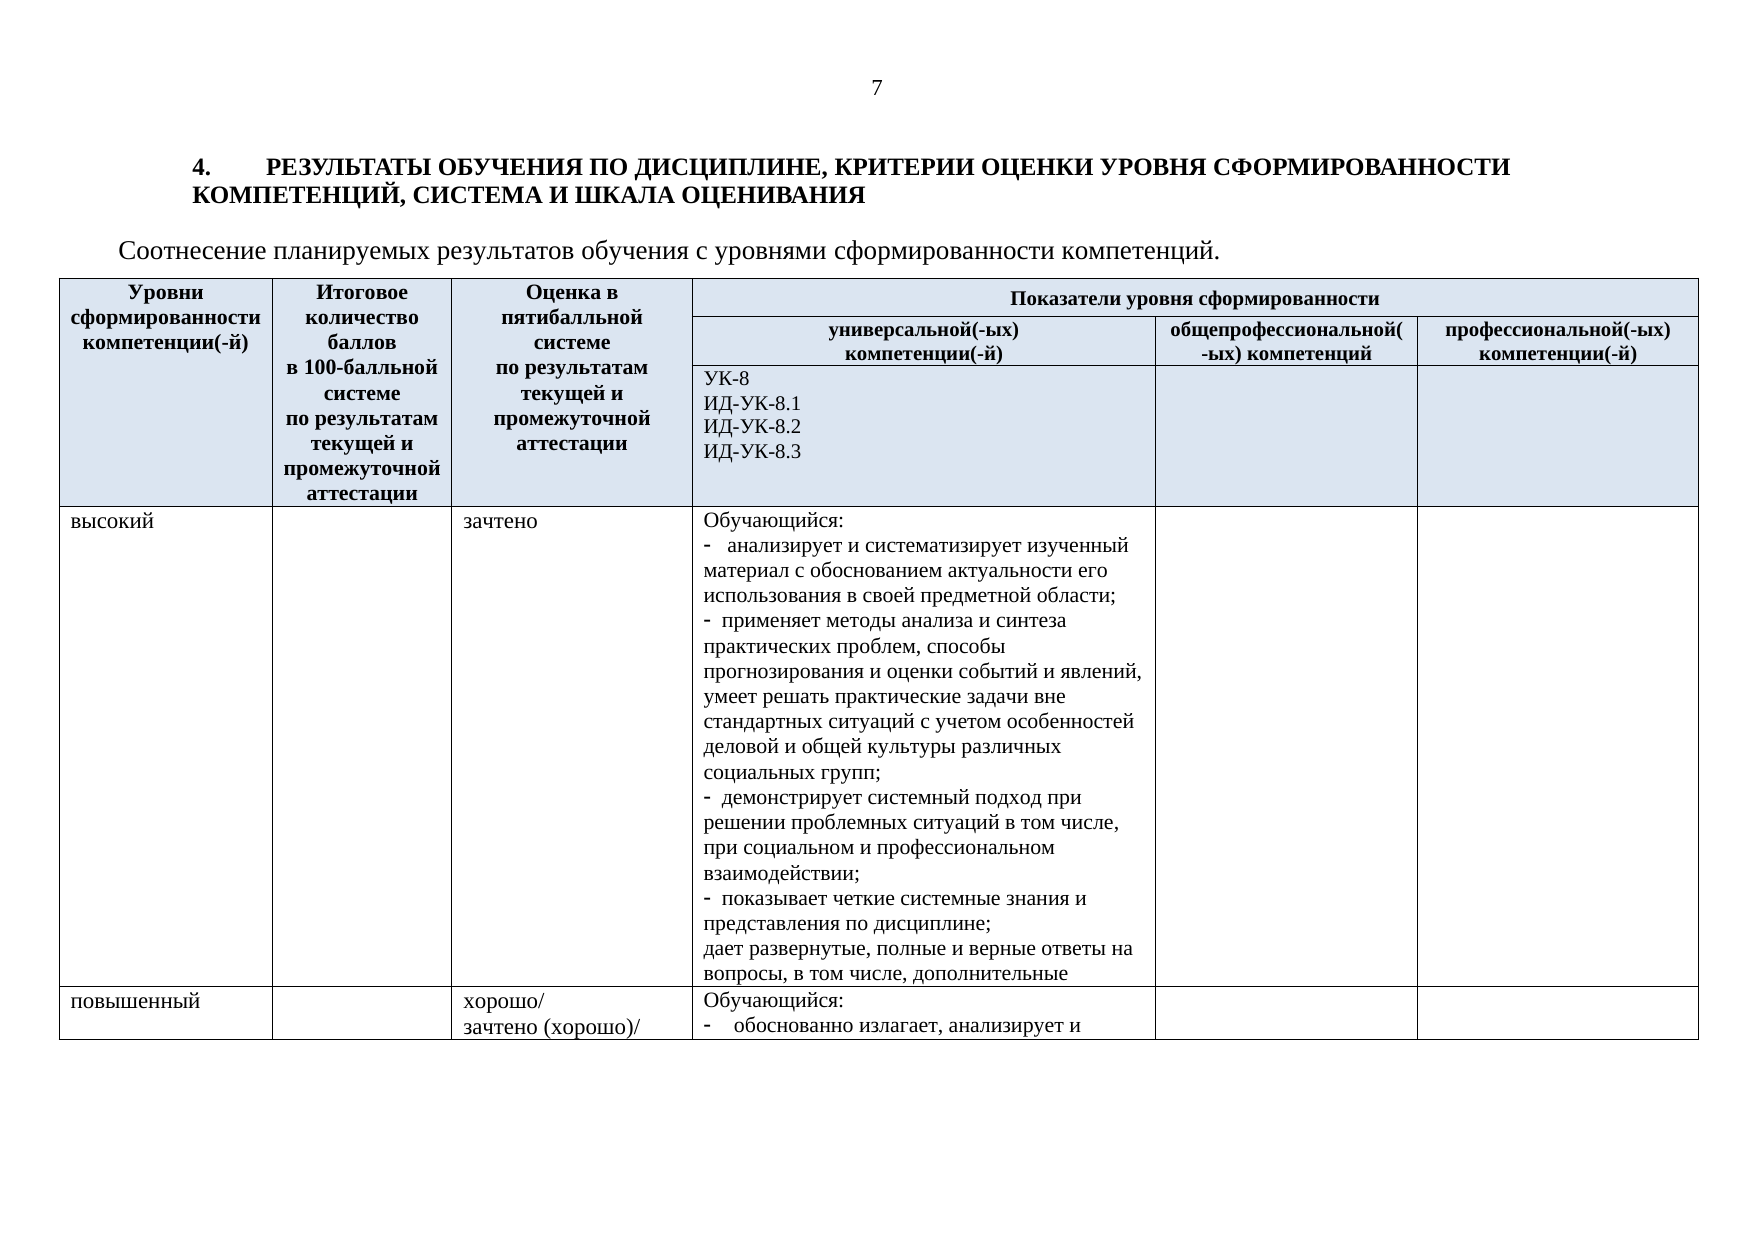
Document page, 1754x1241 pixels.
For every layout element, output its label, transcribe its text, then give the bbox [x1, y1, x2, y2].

table_cell высокий [60, 507, 272, 986]
table_cell [1156, 987, 1417, 1039]
subtitle РЕЗУЛЬТАТЫ ОБУЧЕНИЯ ПО ДИСЦИПЛИНЕ, КРИТЕРИИ ОЦЕНКИ УРОВНЯ СФОРМИРОВАННОСТИ КОМПЕТЕНЦИЙ, СИСТЕМА И ШКАЛА ОЦЕНИВАНИЯ [192, 152, 1636, 209]
table_cell [1156, 366, 1417, 506]
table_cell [693, 987, 1155, 1039]
table_cell общепрофессиональной(-ых) компетенций [1156, 317, 1417, 365]
table_cell зачтено [452, 507, 692, 986]
table_cell [1418, 366, 1698, 506]
table_header Итоговое количество баллов в 100-балльной системе по результатам текущей и промежуточной аттестации [273, 279, 451, 506]
table_cell [273, 507, 451, 986]
table_cell профессиональной(-ых) компетенции(-й) [1418, 317, 1698, 365]
table_cell [1418, 507, 1698, 986]
table_cell [273, 987, 451, 1039]
subtitle Соотнесение планируемых результатов обучения с уровнями сформированности компетенций. [118, 234, 1636, 265]
table_cell [1156, 507, 1417, 986]
table_header Оценка в пятибалльной системе по результатам текущей и промежуточной аттестации [452, 279, 692, 506]
table_cell универсальной(-ых) компетенции(-й) [693, 317, 1155, 365]
table_cell повышенный [60, 987, 272, 1039]
table_cell [1418, 987, 1698, 1039]
table_header Уровни сформированности компетенции(-й) [60, 279, 272, 506]
table_cell Обучающийся: анализирует и систематизирует изученный материал с обоснованием актуальности его использования в своей предметной области; применяет методы анализа и синтеза практических проблем, способы прогнозирования и оценки событий и явлений, умеет решать практические задачи вне стандартных ситуаций с учетом особенностей деловой и общей культуры различных социальных групп; демонстрирует системный подход при решении проблемных ситуаций в том числе, при социальном и профессиональном взаимодействии; показывает четкие системные знания и представления по дисциплине; дает развернутые, полные и верные ответы на вопросы, в том числе, дополнительные [693, 507, 1155, 986]
table_header Показатели уровня сформированности [693, 279, 1698, 316]
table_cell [452, 987, 692, 1039]
table_cell УК-8 ИД-УК-8.1 ИД-УК-8.2 ИД-УК-8.3 [693, 366, 1155, 506]
